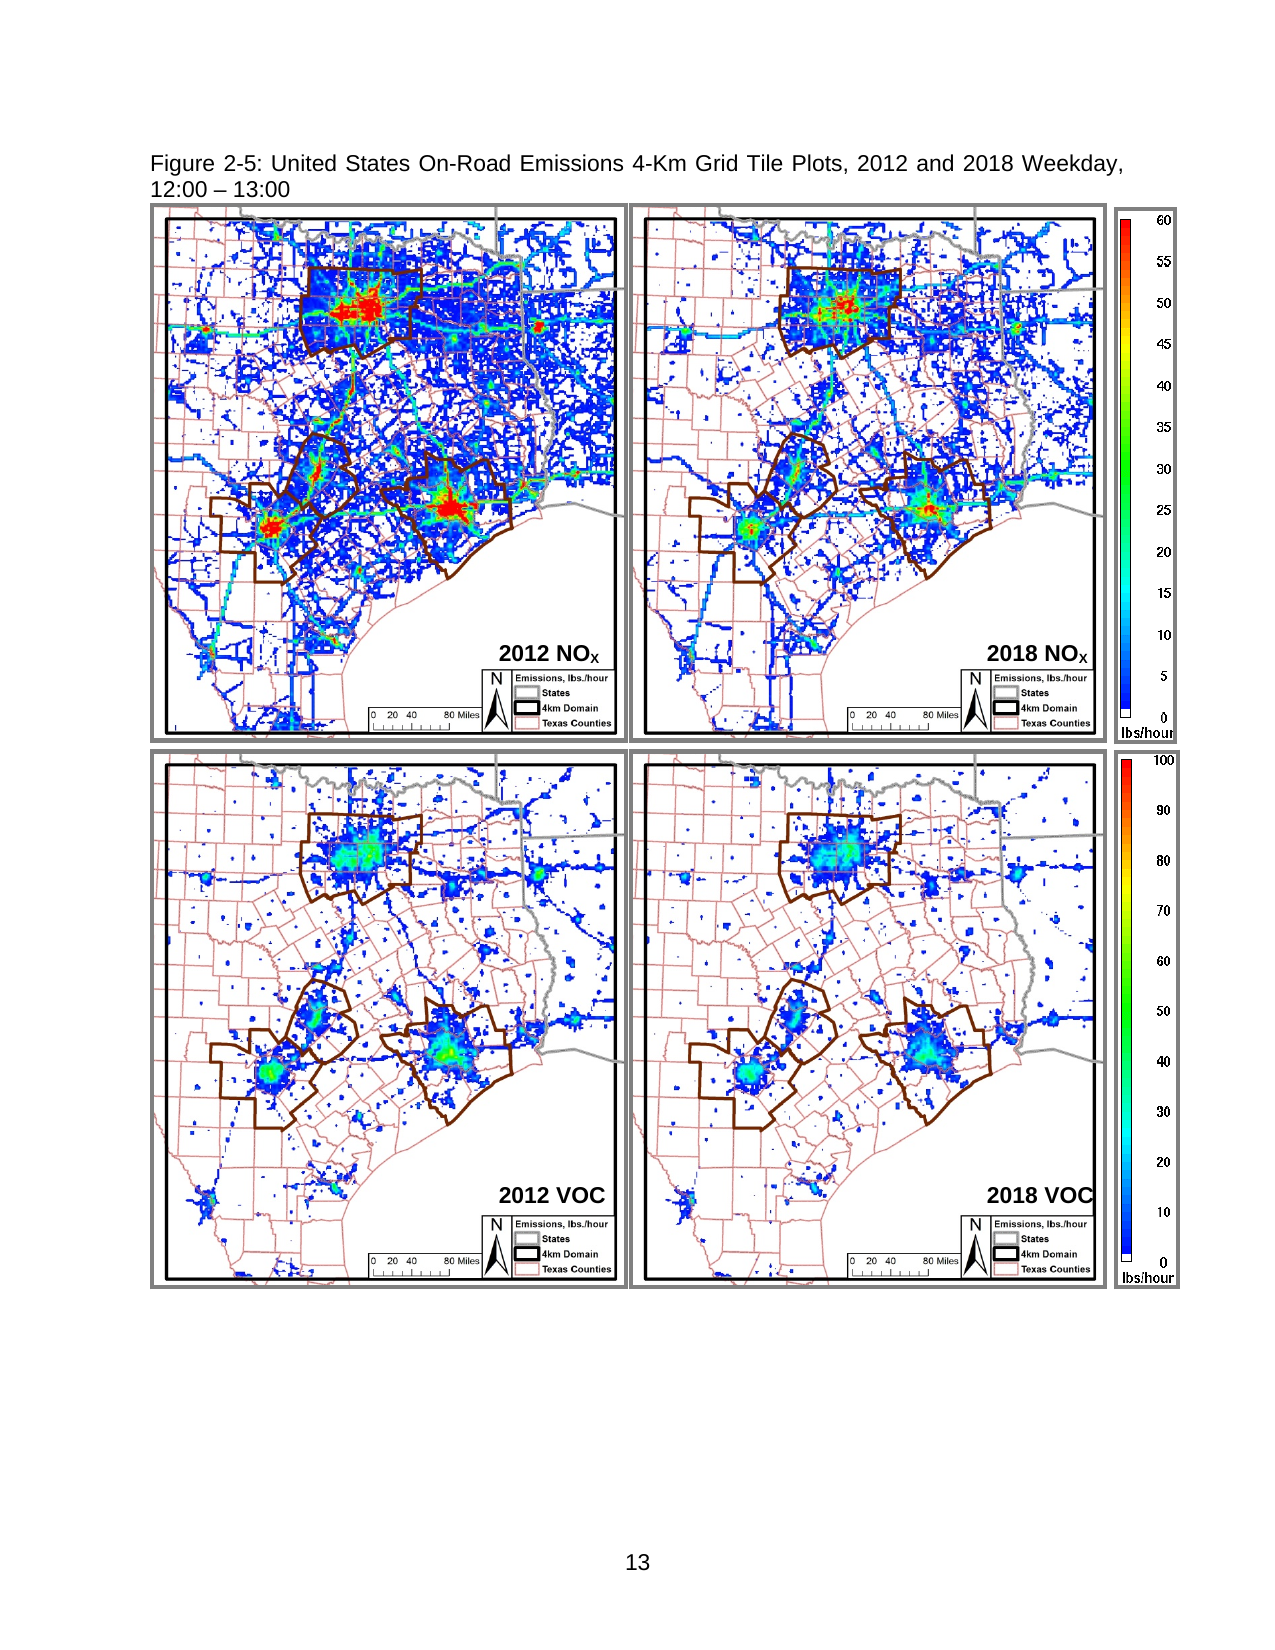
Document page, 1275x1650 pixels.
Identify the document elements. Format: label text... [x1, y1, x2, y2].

picture [1118, 211, 1173, 740]
picture [633, 207, 1103, 738]
picture [1118, 754, 1176, 1285]
picture [633, 754, 1103, 1285]
picture [154, 207, 624, 738]
picture [154, 754, 624, 1285]
